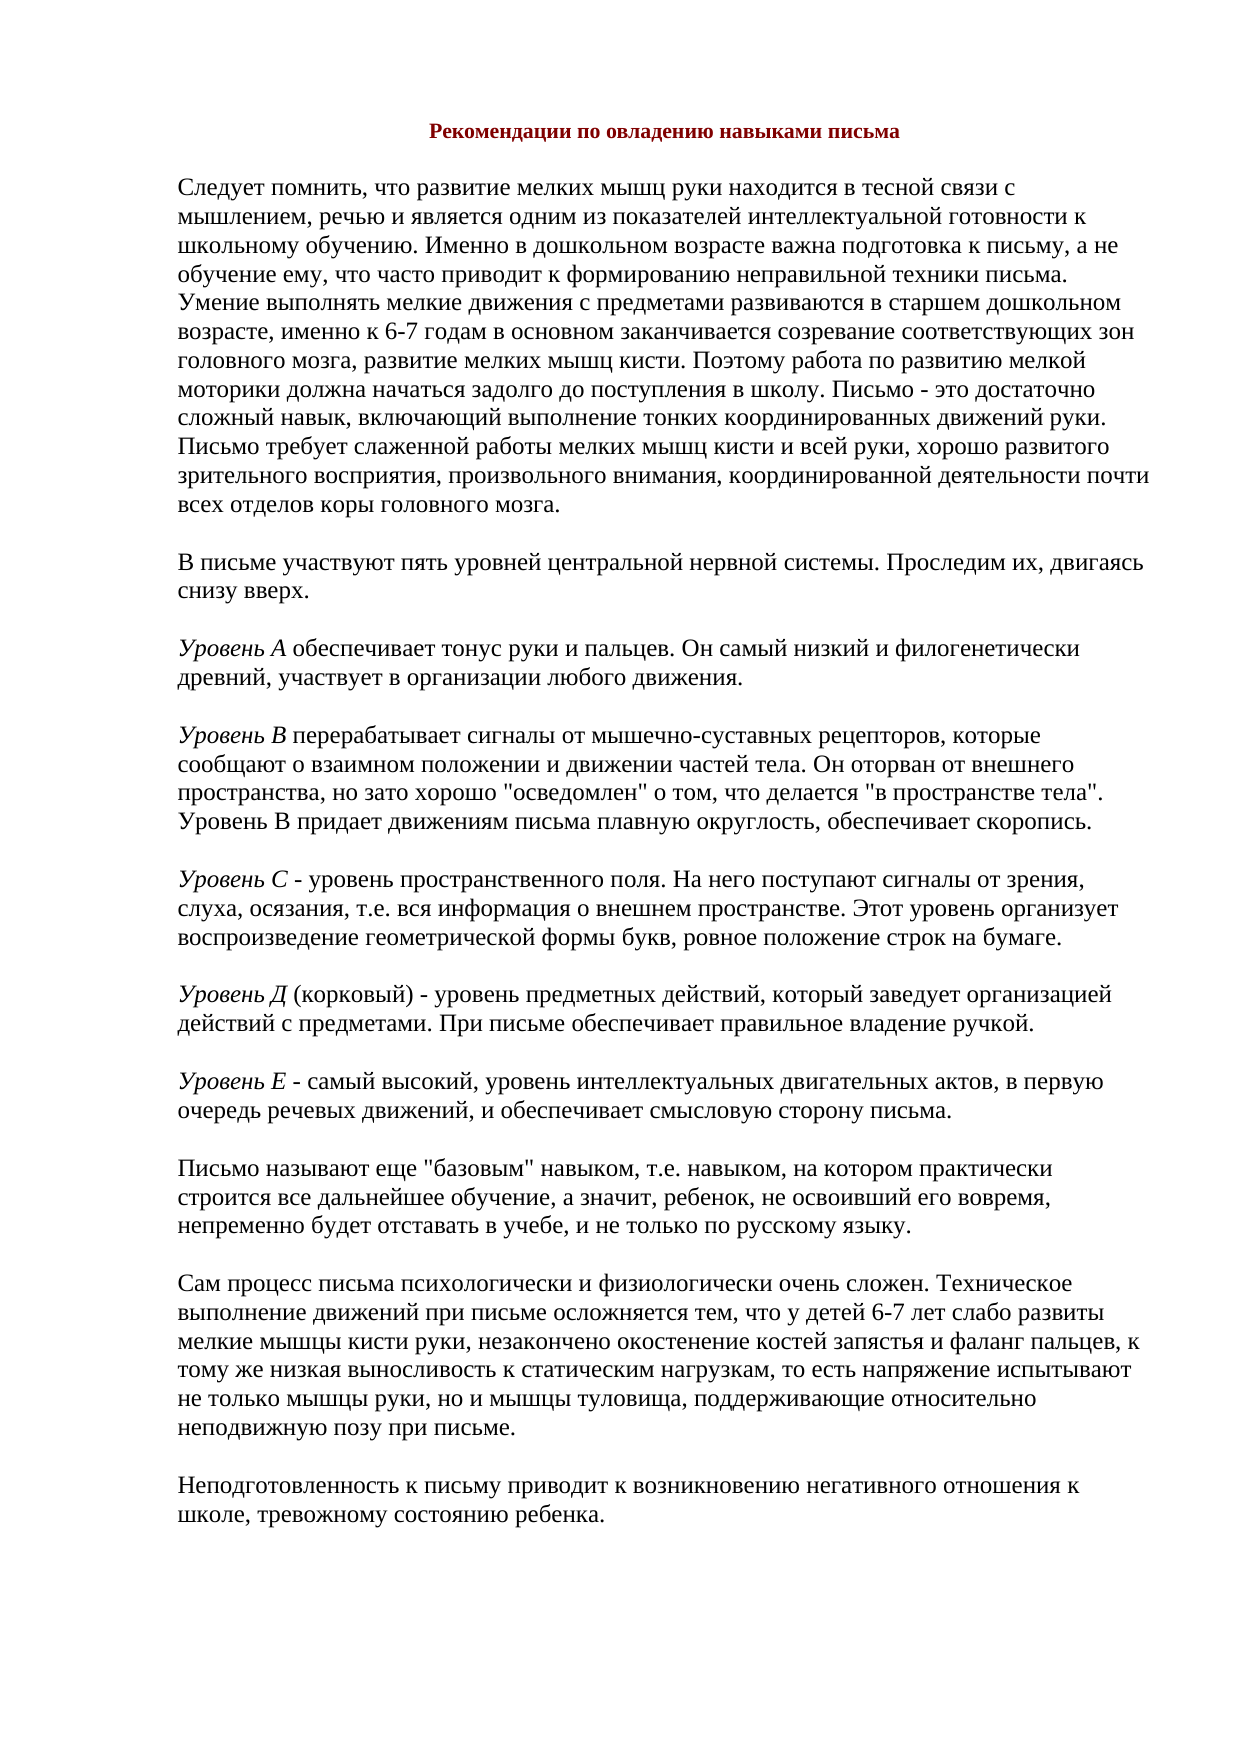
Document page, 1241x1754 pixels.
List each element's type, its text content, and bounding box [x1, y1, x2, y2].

text Следует помнить, что развитие мелких мышц руки находится в тесной связи с мышлением, речью и является одним из показателей интеллектуальной готовности к школьному обучению. Именно в дошкольном возрасте важна подготовка к письму, а не обучение ему, что часто приводит к формированию неправильной техники письма. Умение выполнять мелкие движения с предметами развиваются в старшем дошкольном возрасте, именно к 6-7 годам в основном заканчивается созревание соответствующих зон головного мозга, развитие мелких мышц кисти. Поэтому работа по развитию мелкой моторики должна начаться задолго до поступления в школу. Письмо - это достаточно сложный навык, включающий выполнение тонких координированных движений руки. Письмо требует слаженной работы мелких мышц кисти и всей руки, хорошо развитого зрительного восприятия, произвольного внимания, координированной деятельности почти всех отделов коры головного мозга. [177, 172, 1152, 517]
text Неподготовленность к письму приводит к возникновению негативного отношения к школе, тревожному состоянию ребенка. [177, 1470, 1152, 1527]
text Сам процесс письма психологически и физиологически очень сложен. Техническое выполнение движений при письме осложняется тем, что у детей 6-7 лет слабо развиты мелкие мышцы кисти руки, незакончено окостенение костей запястья и фаланг пальцев, к тому же низкая выносливость к статическим нагрузкам, то есть напряжение испытывают не только мышцы руки, но и мышцы туловища, поддерживающие относительно неподвижную позу при письме. [177, 1268, 1152, 1441]
text Уровень С - уровень пространственного поля. На него поступают сигналы от зрения, слуха, осязания, т.е. вся информация о внешнем пространстве. Этот уровень организует воспроизведение геометрической формы букв, ровное положение строк на бумаге. [177, 864, 1152, 950]
text В письме участвуют пять уровней центральной нервной системы. Проследим их, двигаясь снизу вверх. [177, 547, 1152, 604]
text Уровень В перерабатывает сигналы от мышечно-суставных рецепторов, которые сообщают о взаимном положении и движении частей тела. Он оторван от внешнего пространства, но зато хорошо "осведомлен" о том, что делается "в пространстве тела". Уровень В придает движениям письма плавную округлость, обеспечивает скоропись. [177, 720, 1152, 835]
text Рекомендации по овладению навыками письма [177, 118, 1152, 143]
text Письмо называют еще "базовым" навыком, т.е. навыком, на котором практически строится все дальнейшее обучение, а значит, ребенок, не освоивший его вовремя, непременно будет отставать в учебе, и не только по русскому языку. [177, 1153, 1152, 1239]
text Уровень А обеспечивает тонус руки и пальцев. Он самый низкий и филогенетически древний, участвует в организации любого движения. [177, 633, 1152, 691]
text Уровень Е - самый высокий, уровень интеллектуальных двигательных актов, в первую очередь речевых движений, и обеспечивает смысловую сторону письма. [177, 1066, 1152, 1124]
text Уровень Д (корковый) - уровень предметных действий, который заведует организацией действий с предметами. При письме обеспечивает правильное владение ручкой. [177, 979, 1152, 1037]
